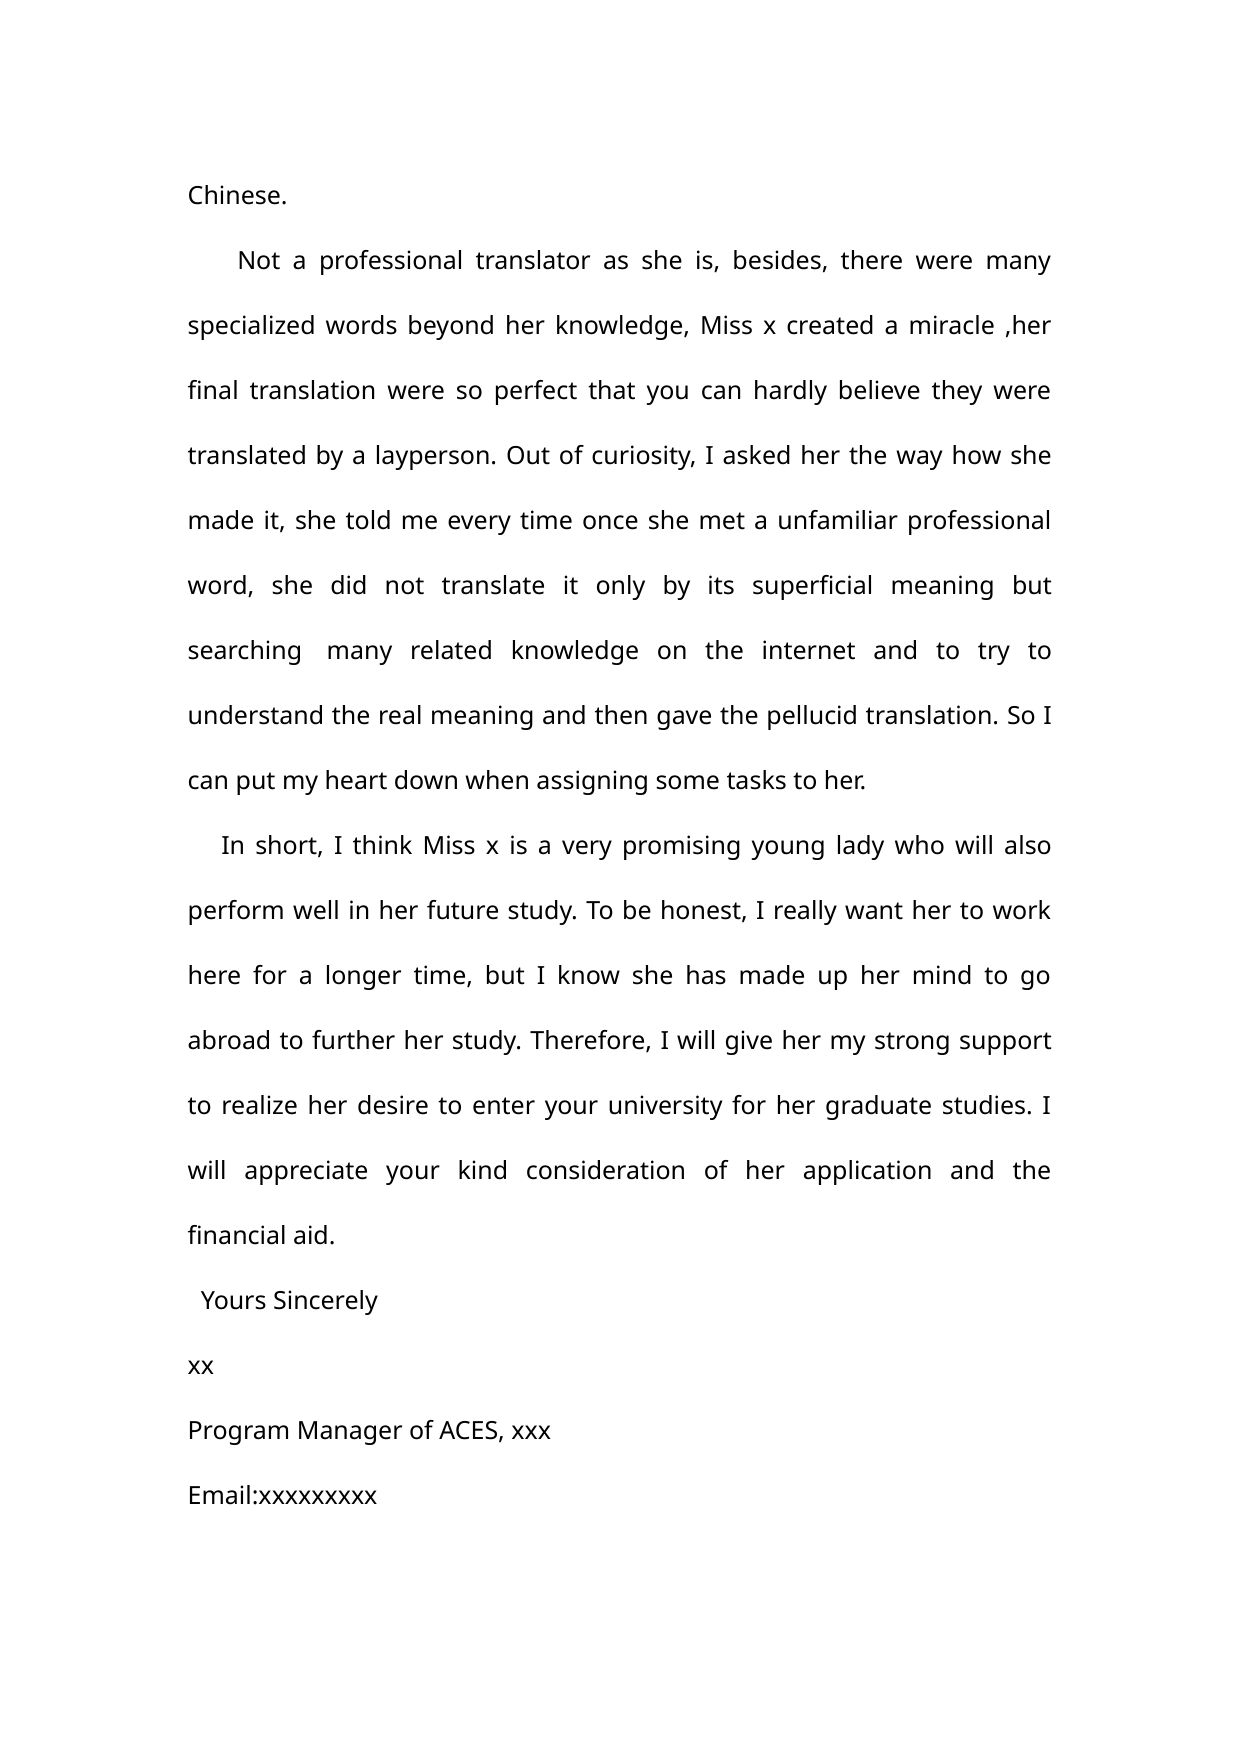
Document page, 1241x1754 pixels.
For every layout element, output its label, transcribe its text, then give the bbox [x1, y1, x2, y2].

text Not a professional translator as she is, besides, there were many specialized words beyond her knowledge, Miss x created a miracle ,her final translation were so perfect that you can hardly believe they were translated by a layperson. Out of curiosity, I asked her the way how she made it, she told me every time once she met a unfamiliar professional word, she did not translate it only by its superficial meaning but searching many related knowledge on the internet and to try to understand the real meaning and then gave the pellucid translation. So I can put my heart down when assigning some tasks to her. In short, I think Miss x is a very promising young lady who will also perform well in her future study. To be honest, I really want her to work here for a longer time, but I know she has made up her mind to go abroad to further her study. Therefore, I will give her my strong support to realize her desire to enter your university for her graduate studies. I will appreciate your kind consideration of her application and the financial aid. Yours Sincerely xx Program Manager of ACES, xxx Email:xxxxxxxxx [187, 1102, 1053, 1527]
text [187, 162, 1053, 227]
text Not a professional translator as she is, besides, there were many specialized words beyond her knowledge, Miss x created a miracle ,her final translation were so perfect that you can hardly believe they were translated by a layperson. Out of curiosity, I asked her the way how she made it, she told me every time once she met a unfamiliar professional word, she did not translate it only by its superficial meaning but searching many related knowledge on the internet and to try to understand the real meaning and then gave the pellucid translation. So I can put my heart down when assigning some tasks to her. In short, I think Miss x is a very promising young lady who will also perform well in her future study. To be honest, I really want her to work here for a longer time, but I know she has made up her mind to go abroad to further her study. Therefore, I will give her my strong support to realize her desire to enter your university for her graduate studies. I will appreciate your kind consideration of her application and the financial aid. Yours Sincerely xx Program Manager of ACES, xxx Email:xxxxxxxxx [187, 227, 1053, 386]
text Not a professional translator as she is, besides, there were many specialized words beyond her knowledge, Miss x created a miracle ,her final translation were so perfect that you can hardly believe they were translated by a layperson. Out of curiosity, I asked her the way how she made it, she told me every time once she met a unfamiliar professional word, she did not translate it only by its superficial meaning but searching many related knowledge on the internet and to try to understand the real meaning and then gave the pellucid translation. So I can put my heart down when assigning some tasks to her. In short, I think Miss x is a very promising young lady who will also perform well in her future study. To be honest, I really want her to work here for a longer time, but I know she has made up her mind to go abroad to further her study. Therefore, I will give her my strong support to realize her desire to enter your university for her graduate studies. I will appreciate your kind consideration of her application and the financial aid. Yours Sincerely xx Program Manager of ACES, xxx Email:xxxxxxxxx [187, 452, 1053, 1101]
